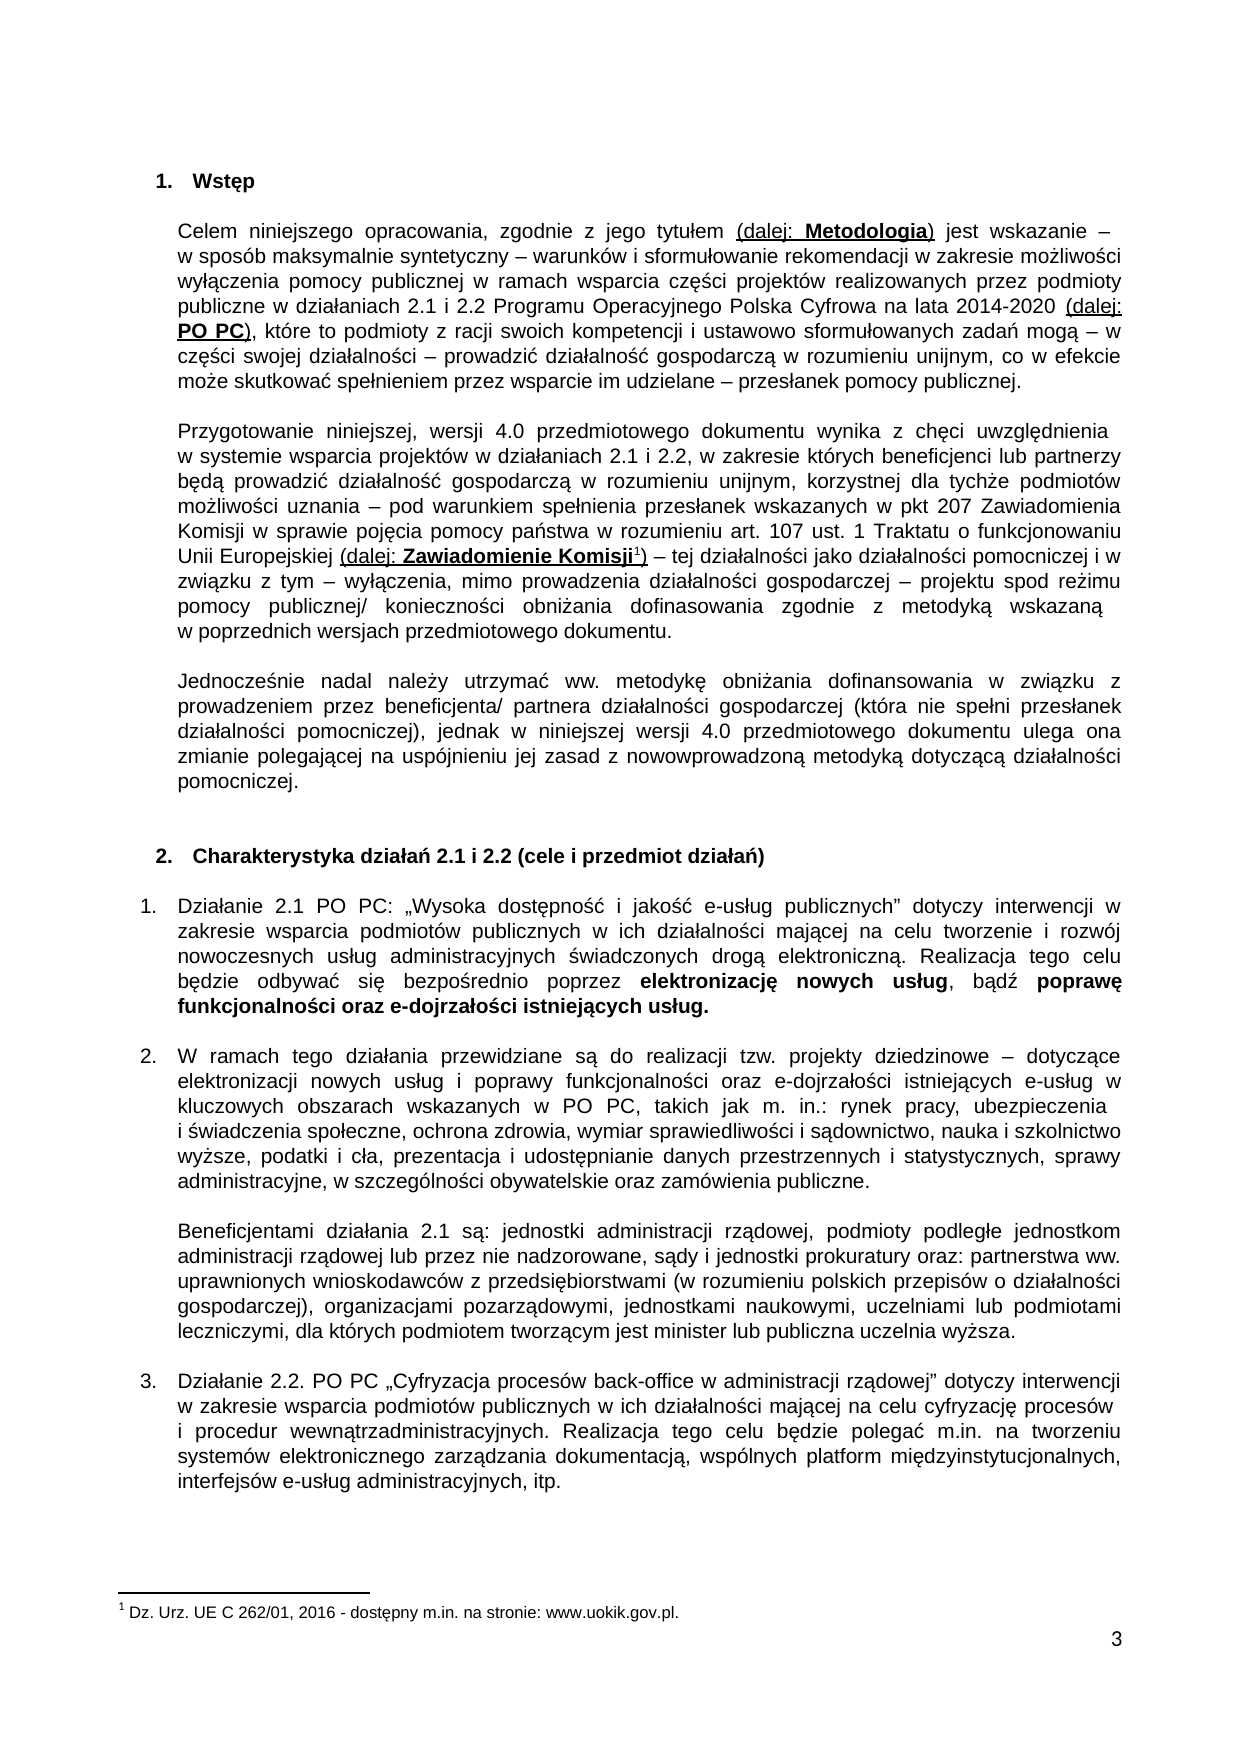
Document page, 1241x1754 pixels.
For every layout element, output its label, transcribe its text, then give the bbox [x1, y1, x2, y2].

list Działanie 2.2. PO PC „Cyfryzacja procesów back-office w administracji rządowej” dotyczy interwencji w zakresie wsparcia podmiotów publicznych w ich działalności mającej na celu cyfryzację procesów i procedur wewnątrzadministracyjnych. Realizacja tego celu będzie polegać m.in. na tworzeniu systemów elektronicznego zarządzania dokumentacją, wspólnych platform międzyinstytucjonalnych, interfejsów e-usług administracyjnych, itp. [140, 1368, 1122, 1493]
list Działanie 2.1 PO PC: „Wysoka dostępność i jakość e-usług publicznych” dotyczy interwencji w zakresie wsparcia podmiotów publicznych w ich działalności mającej na celu tworzenie i rozwój nowoczesnych usług administracyjnych świadczonych drogą elektroniczną. Realizacja tego celu będzie odbywać się bezpośrednio poprzez elektronizację nowych usług, bądź poprawę funkcjonalności oraz e-dojrzałości istniejących usług. [140, 893, 1122, 1018]
text Beneficjentami działania 2.1 są: jednostki administracji rządowej, podmioty podległe jednostkom administracji rządowej lub przez nie nadzorowane, sądy i jednostki prokuratury oraz: partnerstwa ww. uprawnionych wnioskodawców z przedsiębiorstwami (w rozumieniu polskich przepisów o działalności gospodarczej), organizacjami pozarządowymi, jednostkami naukowymi, uczelniami lub podmiotami leczniczymi, dla których podmiotem tworzącym jest minister lub publiczna uczelnia wyższa. [177, 1218, 1122, 1343]
text Przygotowanie niniejszej, wersji 4.0 przedmiotowego dokumentu wynika z chęci uwzględnienia w systemie wsparcia projektów w działaniach 2.1 i 2.2, w zakresie których beneficjenci lub partnerzy będą prowadzić działalność gospodarczą w rozumieniu unijnym, korzystnej dla tychże podmiotów możliwości uznania – pod warunkiem spełnienia przesłanek wskazanych w pkt 207 Zawiadomienia Komisji w sprawie pojęcia pomocy państwa w rozumieniu art. 107 ust. 1 Traktatu o funkcjonowaniu Unii Europejskiej (dalej: Zawiadomienie Komisji) – tej działalności jako działalności pomocniczej i w związku z tym – wyłączenia, mimo prowadzenia działalności gospodarczej – projektu spod reżimu pomocy publicznej/ konieczności obniżania dofinasowania zgodnie z metodyką wskazaną w poprzednich wersjach przedmiotowego dokumentu. [177, 418, 1122, 643]
text Celem niniejszego opracowania, zgodnie z jego tytułem (dalej: Metodologia) jest wskazanie – w sposób maksymalnie syntetyczny – warunków i sformułowanie rekomendacji w zakresie możliwości wyłączenia pomocy publicznej w ramach wsparcia części projektów realizowanych przez podmioty publiczne w działaniach 2.1 i 2.2 Programu Operacyjnego Polska Cyfrowa na lata 2014-2020 (dalej: PO PC), które to podmioty z racji swoich kompetencji i ustawowo sformułowanych zadań mogą – w części swojej działalności – prowadzić działalność gospodarczą w rozumieniu unijnym, co w efekcie może skutkować spełnieniem przez wsparcie im udzielane – przesłanek pomocy publicznej. [177, 218, 1122, 393]
list W ramach tego działania przewidziane są do realizacji tzw. projekty dziedzinowe – dotyczące elektronizacji nowych usług i poprawy funkcjonalności oraz e-dojrzałości istniejących e-usług w kluczowych obszarach wskazanych w PO PC, takich jak m. in.: rynek pracy, ubezpieczenia i świadczenia społeczne, ochrona zdrowia, wymiar sprawiedliwości i sądownictwo, nauka i szkolnictwo wyższe, podatki i cła, prezentacja i udostępnianie danych przestrzennych i statystycznych, sprawy administracyjne, w szczególności obywatelskie oraz zamówienia publiczne. [140, 1043, 1122, 1193]
subtitle Wstęp [155, 168, 1122, 193]
subtitle Charakterystyka działań 2.1 i 2.2 (cele i przedmiot działań) [155, 843, 1122, 868]
text Jednocześnie nadal należy utrzymać ww. metodykę obniżania dofinansowania w związku z prowadzeniem przez beneficjenta/ partnera działalności gospodarczej (która nie spełni przesłanek działalności pomocniczej), jednak w niniejszej wersji 4.0 przedmiotowego dokumentu ulega ona zmianie polegającej na uspójnieniu jej zasad z nowowprowadzoną metodyką dotyczącą działalności pomocniczej. [177, 668, 1122, 793]
